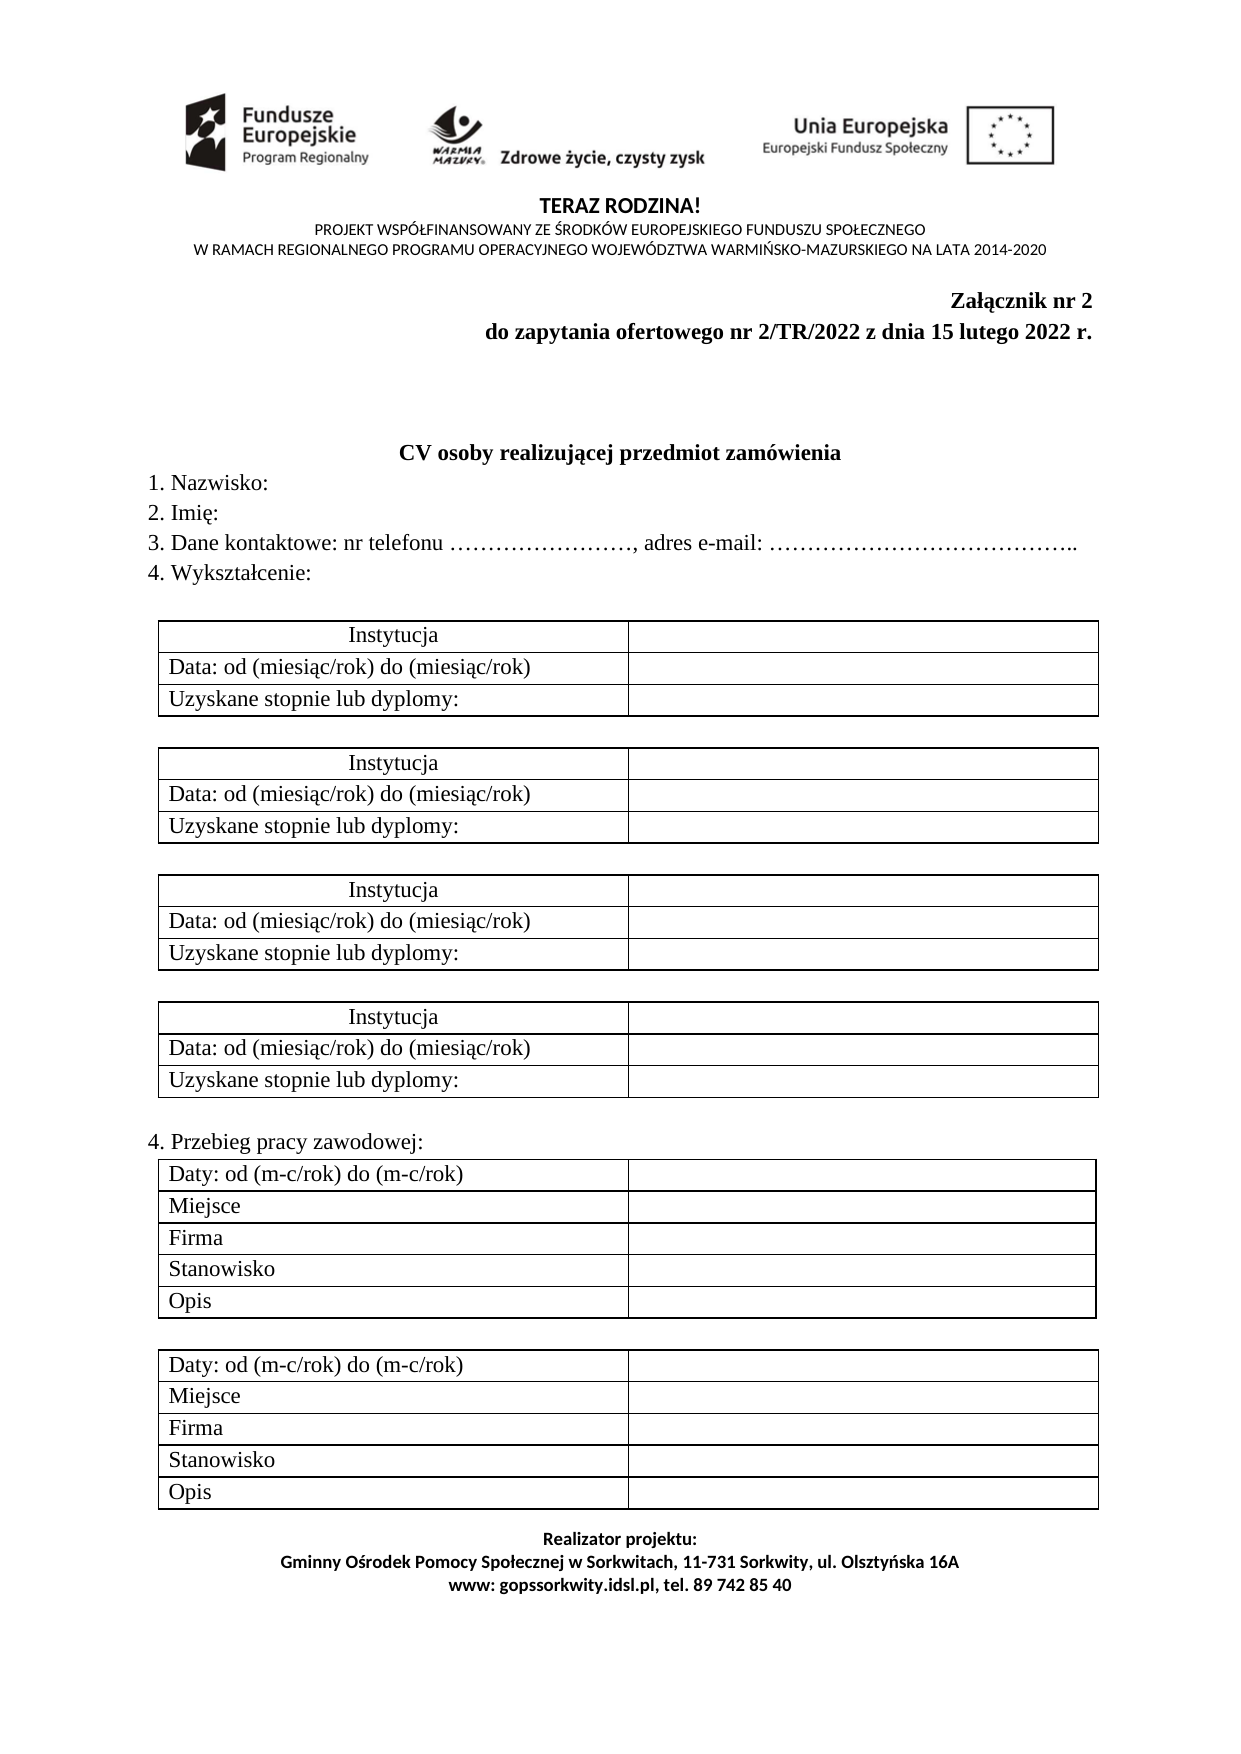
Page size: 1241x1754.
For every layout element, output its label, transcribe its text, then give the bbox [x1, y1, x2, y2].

table_header Instytucja [159, 622, 628, 652]
table_cell Miejsce [159, 1382, 628, 1413]
table_header [629, 876, 1098, 906]
table_header Instytucja [159, 876, 628, 906]
table_cell [629, 780, 1098, 811]
picture [167, 73, 1074, 191]
table_cell [629, 1224, 1095, 1254]
table_cell [629, 653, 1098, 683]
table_header Daty: od (m-c/rok) do (m-c/rok) [159, 1351, 628, 1381]
table_cell [629, 939, 1098, 969]
table_header [629, 1003, 1098, 1033]
table_cell [629, 1382, 1098, 1413]
text 4. Przebieg pracy zawodowej: [148, 1128, 1093, 1154]
table_header Daty: od (m-c/rok) do (m-c/rok) [159, 1160, 628, 1190]
text 2. Imię: [148, 499, 1093, 525]
table_header Instytucja [159, 749, 628, 779]
table_header [629, 622, 1098, 652]
text CV osoby realizującej przedmiot zamówienia [148, 439, 1093, 465]
table_cell [629, 1066, 1098, 1096]
table_cell Uzyskane stopnie lub dyplomy: [159, 939, 628, 969]
text do zapytania ofertowego nr 2/TR/2022 z dnia 15 lutego 2022 r. [148, 318, 1093, 344]
table_cell Opis [159, 1478, 628, 1508]
table_header Instytucja [159, 1003, 628, 1033]
table_cell [629, 1414, 1098, 1444]
text 3. Dane kontaktowe: nr telefonu ……………………, adres e-mail: ………………………………….. [148, 529, 1093, 556]
table_cell Miejsce [159, 1192, 628, 1222]
table_cell Firma [159, 1414, 628, 1444]
table_cell Data: od (miesiąc/rok) do (miesiąc/rok) [159, 780, 628, 811]
table_cell Data: od (miesiąc/rok) do (miesiąc/rok) [159, 653, 628, 683]
table_cell Uzyskane stopnie lub dyplomy: [159, 812, 628, 842]
table_header [629, 1351, 1098, 1381]
text Załącznik nr 2 [148, 288, 1093, 314]
table_cell Stanowisko [159, 1446, 628, 1476]
table_cell Data: od (miesiąc/rok) do (miesiąc/rok) [159, 907, 628, 938]
table_cell [629, 1035, 1098, 1065]
table_cell Firma [159, 1224, 628, 1254]
table_cell [629, 1287, 1095, 1317]
table_cell [629, 812, 1098, 842]
table_cell [629, 1446, 1098, 1476]
table_cell Uzyskane stopnie lub dyplomy: [159, 1066, 628, 1096]
table_header [629, 1160, 1095, 1190]
table_cell [629, 685, 1098, 715]
text 1. Nazwisko: [148, 469, 1093, 495]
table_cell Stanowisko [159, 1255, 628, 1286]
table_header [629, 749, 1098, 779]
text 4. Wykształcenie: [148, 559, 1093, 586]
table_cell Uzyskane stopnie lub dyplomy: [159, 685, 628, 715]
table_cell [629, 907, 1098, 938]
table_cell [629, 1255, 1095, 1286]
table_cell Opis [159, 1287, 628, 1317]
table_cell Data: od (miesiąc/rok) do (miesiąc/rok) [159, 1035, 628, 1065]
table_cell [629, 1478, 1098, 1508]
table_cell [629, 1192, 1095, 1222]
